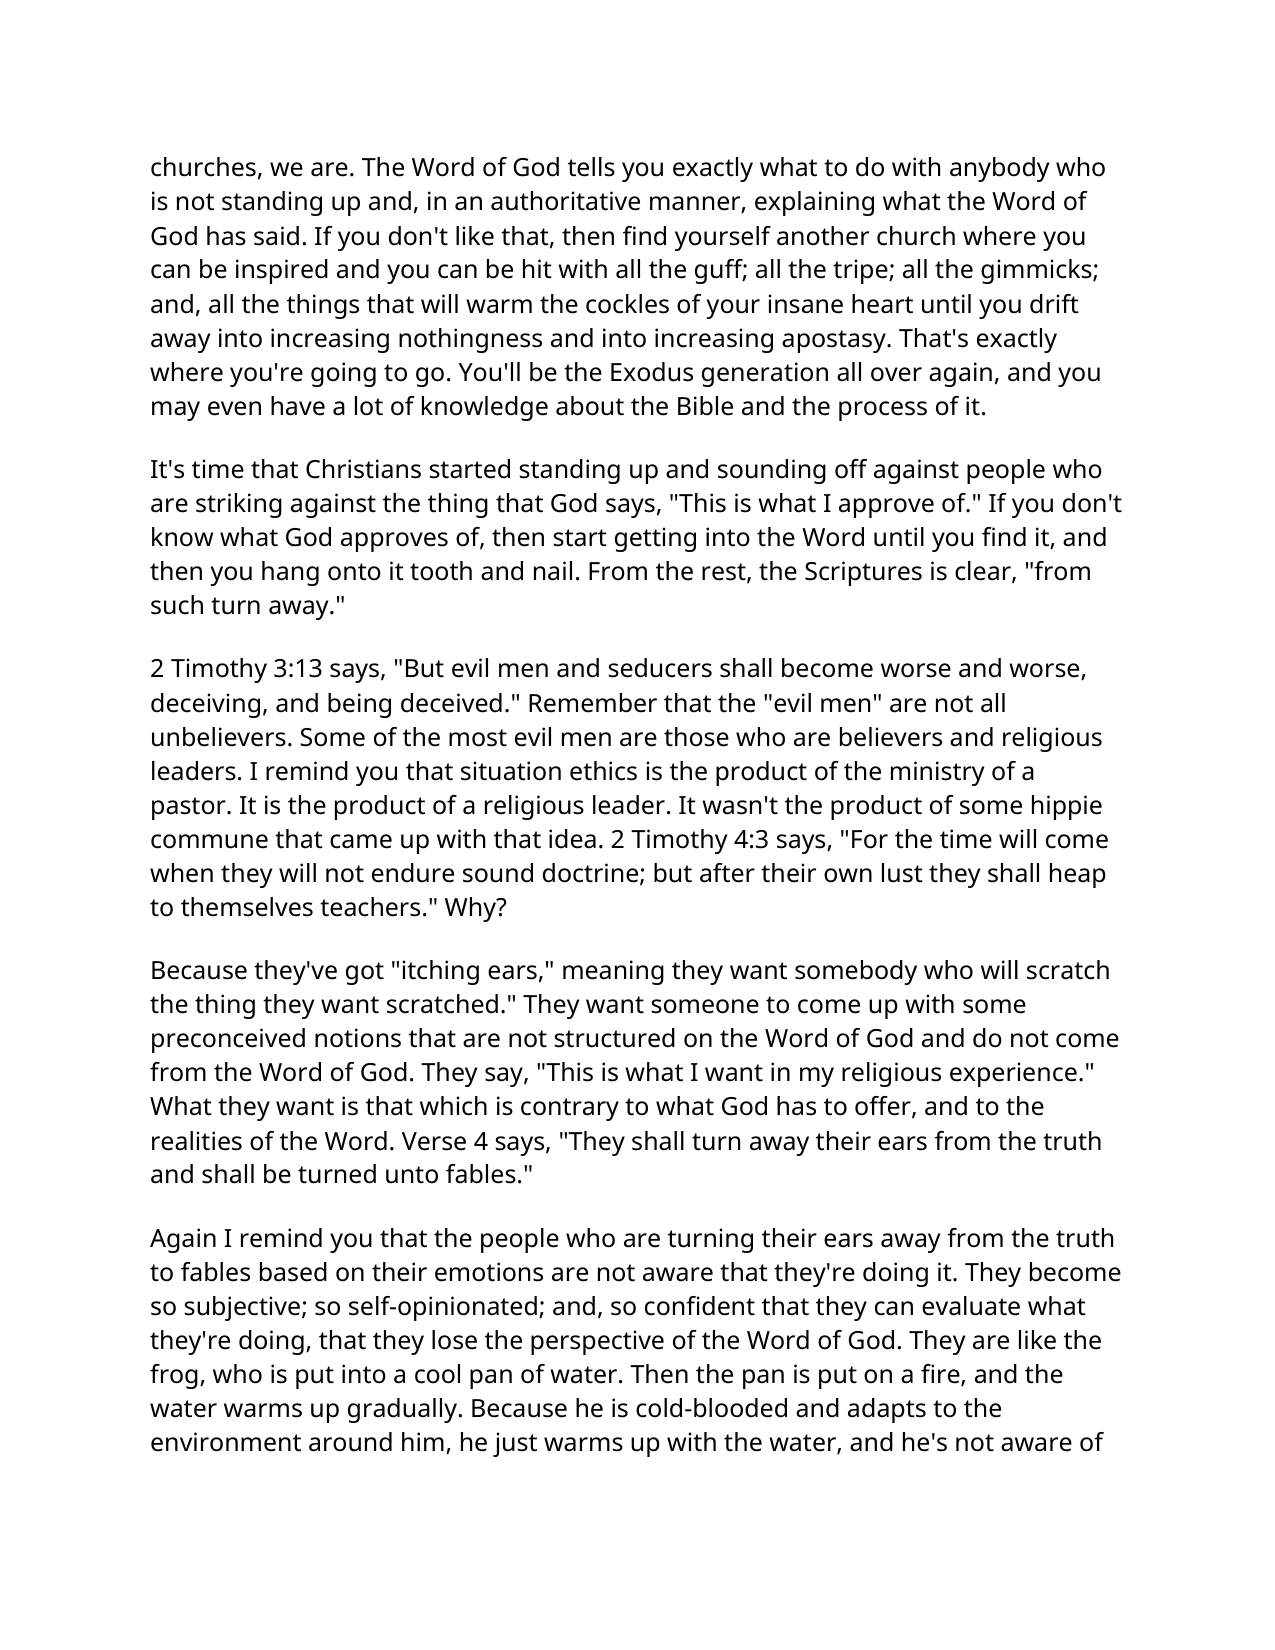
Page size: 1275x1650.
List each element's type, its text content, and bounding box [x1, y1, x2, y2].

text It's time that Christians started standing up and sounding off against people who are striking against the thing that God says, "This is what I approve of." If you don't know what God approves of, then start getting into the Word until you find it, and then you hang onto it tooth and nail. From the rest, the Scriptures is clear, "from such turn away." [150, 452, 1125, 622]
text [150, 1220, 1125, 1459]
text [150, 150, 1125, 422]
text 2 Timothy 3:13 says, "But evil men and seducers shall become worse and worse, deceiving, and being deceived." Remember that the "evil men" are not all unbelievers. Some of the most evil men are those who are believers and religious leaders. I remind you that situation ethics is the product of the ministry of a pastor. It is the product of a religious leader. It wasn't the product of some hippie commune that came up with that idea. 2 Timothy 4:3 says, "For the time will come when they will not endure sound doctrine; but after their own lust they shall heap to themselves teachers." Why? [150, 651, 1125, 924]
text Because they've got "itching ears," meaning they want somebody who will scratch the thing they want scratched." They want someone to come up with some preconceived notions that are not structured on the Word of God and do not come from the Word of God. They say, "This is what I want in my religious experience." What they want is that which is contrary to what God has to offer, and to the realities of the Word. Verse 4 says, "They shall turn away their ears from the truth and shall be turned unto fables." [150, 953, 1125, 1191]
